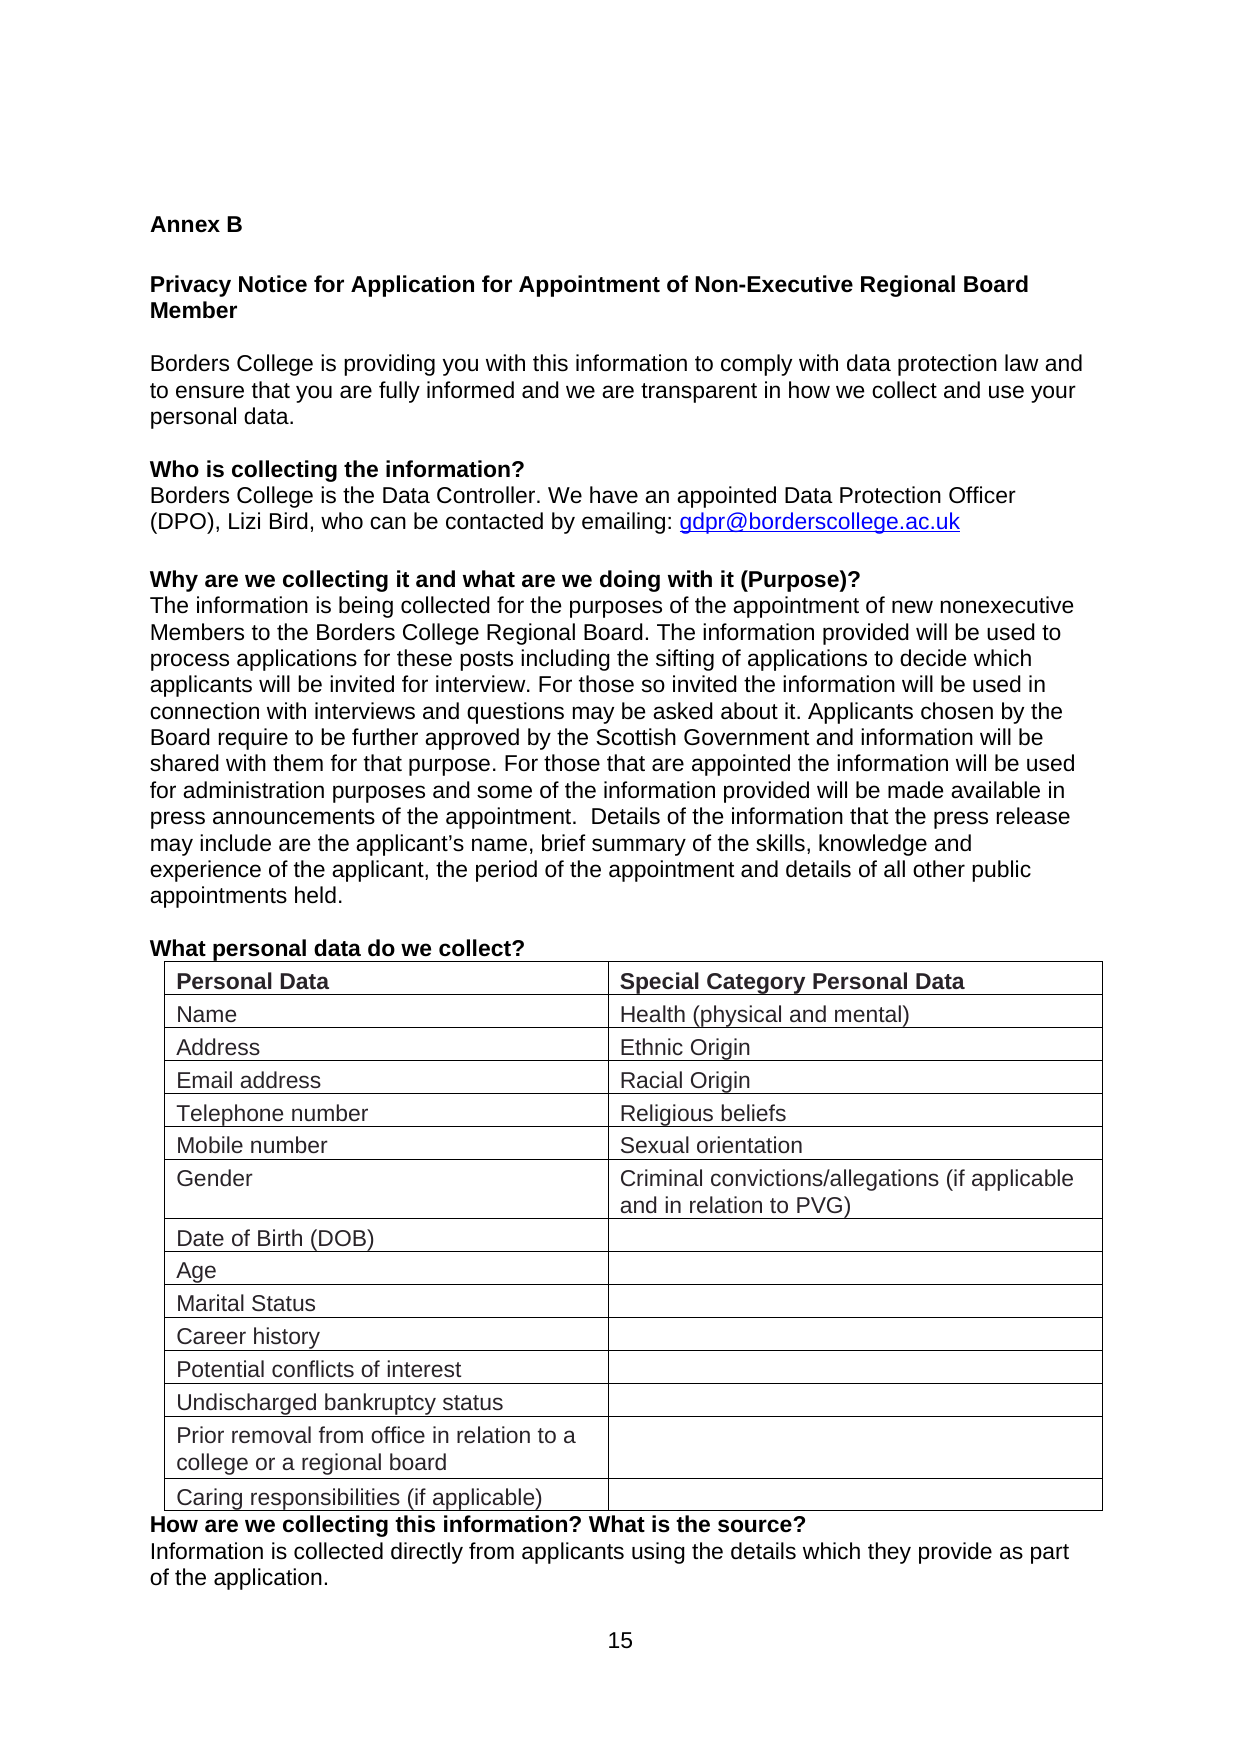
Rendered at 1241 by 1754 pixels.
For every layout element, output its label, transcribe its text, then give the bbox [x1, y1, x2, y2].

table_cell Date of Birth (DOB) [165, 1219, 608, 1251]
table_cell Religious beliefs [609, 1094, 1102, 1126]
table_cell Career history [165, 1318, 608, 1350]
table_header Personal Data [165, 962, 608, 994]
table_cell Telephone number [165, 1094, 608, 1126]
text How are we collecting this information? What is the source? [149, 1511, 1090, 1538]
table_cell Racial Origin [609, 1061, 1102, 1093]
table_cell [609, 1479, 1102, 1510]
table_cell Marital Status [165, 1285, 608, 1317]
table_cell Age [165, 1252, 608, 1284]
table_cell Name [165, 995, 608, 1027]
table_cell Sexual orientation [609, 1127, 1102, 1159]
table_cell [609, 1252, 1102, 1284]
text Borders College is the Data Controller. We have an appointed Data Protection Officer (DPO), Lizi Bird, who can be contacted by emailing: gdpr@borderscollege.ac.uk [149, 482, 1090, 535]
table_cell Gender [165, 1160, 608, 1218]
text Information is collected directly from applicants using the details which they provide as part of the application. [149, 1538, 1090, 1591]
table_cell Mobile number [165, 1127, 608, 1159]
text Why are we collecting it and what are we doing with it (Purpose)? [149, 566, 1090, 592]
table_cell Prior removal from office in relation to a college or a regional board [165, 1417, 608, 1477]
table_cell [609, 1351, 1102, 1383]
table_cell Ethnic Origin [609, 1028, 1102, 1060]
text What personal data do we collect? [149, 935, 1090, 961]
table_cell Caring responsibilities (if applicable) [165, 1479, 608, 1510]
table_cell Potential conflicts of interest [165, 1351, 608, 1383]
text The information is being collected for the purposes of the appointment of new nonexecutive Members to the Borders College Regional Board. The information provided will be used to process applications for these posts including the sifting of applications to decide which applicants will be invited for interview. For those so invited the information will be used in connection with interviews and questions may be asked about it. Applicants chosen by the Board require to be further approved by the Scottish Government and information will be shared with them for that purpose. For those that are appointed the information will be used for administration purposes and some of the information provided will be made available in press announcements of the appointment. Details of the information that the press release may include are the applicant’s name, brief summary of the skills, knowledge and experience of the applicant, the period of the appointment and details of all other public appointments held. [149, 592, 1090, 908]
text Annex B [150, 211, 1078, 237]
table_cell Criminal convictions/allegations (if applicable and in relation to PVG) [609, 1160, 1102, 1218]
table_cell [609, 1219, 1102, 1251]
table_cell [609, 1384, 1102, 1416]
table_cell [609, 1318, 1102, 1350]
text Borders College is providing you with this information to comply with data protection law and to ensure that you are fully informed and we are transparent in how we collect and use your personal data. [149, 350, 1090, 429]
table_cell [609, 1417, 1102, 1477]
table_header Special Category Personal Data [609, 962, 1102, 994]
table_cell Undischarged bankruptcy status [165, 1384, 608, 1416]
text Privacy Notice for Application for Appointment of Non-Executive Regional Board Member [149, 271, 1090, 324]
table_cell Address [165, 1028, 608, 1060]
table_cell Email address [165, 1061, 608, 1093]
text Who is collecting the information? [149, 456, 1090, 482]
table_cell [609, 1285, 1102, 1317]
table_cell Health (physical and mental) [609, 995, 1102, 1027]
